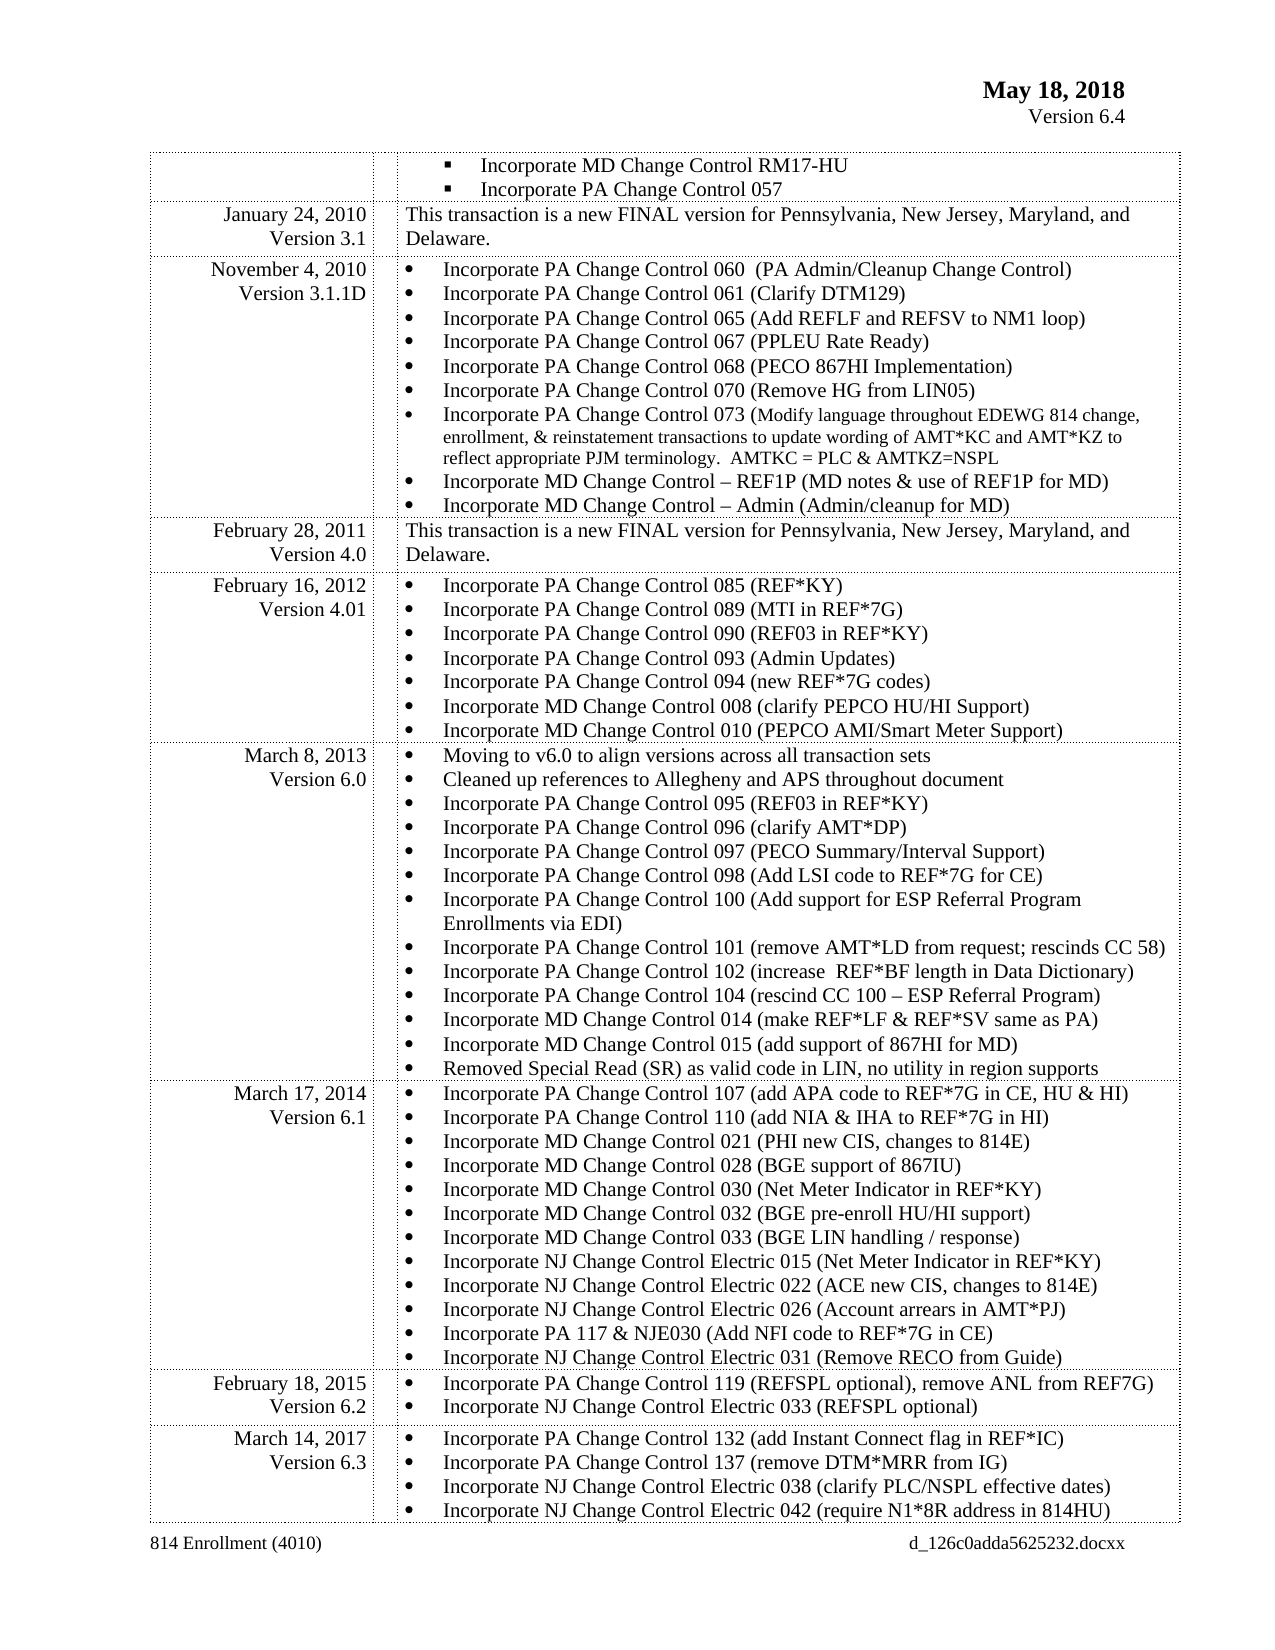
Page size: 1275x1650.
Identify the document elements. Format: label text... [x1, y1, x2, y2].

table_cell [374, 256, 398, 517]
table_cell Incorporate PA Change Control 085 (REF*KY) Incorporate PA Change Control 089 (MTI in REF*7G) Incorporate PA Change Control 090 (REF03 in REF*KY) Incorporate PA Change Control 093 (Admin Updates) Incorporate PA Change Control 094 (new REF*7G codes) Incorporate MD Change Control 008 (clarify PEPCO HU/HI Support) Incorporate MD Change Control 010 (PEPCO AMI/Smart Meter Support) [398, 572, 1180, 742]
table_cell This transaction is a new FINAL version for , , , and . [398, 201, 1180, 256]
table_cell [374, 201, 398, 256]
table_cell March 17, 2014 Version 6.1 [151, 1080, 374, 1369]
table_cell [374, 1080, 398, 1369]
table_cell March 8, 2013 Version 6.0 [151, 742, 374, 1079]
table_cell November 4, 2010 Version 3.1.1D [151, 256, 374, 517]
table_cell [374, 152, 398, 201]
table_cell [398, 1425, 1180, 1522]
table_cell February 18, 2015 Version 6.2 [151, 1369, 374, 1424]
table_cell Incorporate PA Change Control 060 (PA Admin/Cleanup Change Control) Incorporate PA Change Control 061 (Clarify DTM129) Incorporate PA Change Control 065 (Add REFLF and REFSV to NM1 loop) Incorporate PA Change Control 067 (PPLEU Rate Ready) Incorporate PA Change Control 068 (PECO 867HI Implementation) Incorporate PA Change Control 070 (Remove HG from LIN05) Incorporate PA Change Control 073 (Modify language throughout EDEWG 814 change, enrollment, & reinstatement transactions to update wording of AMT*KC and AMT*KZ to reflect appropriate PJM terminology. AMTKC = PLC & AMTKZ=NSPL Incorporate MD Change Control – REF1P (MD notes & use of REF1P for MD) Incorporate MD Change Control – Admin (Admin/cleanup for MD) [398, 256, 1180, 517]
table_cell February 16, 2012 Version 4.01 [151, 572, 374, 742]
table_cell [398, 152, 1180, 201]
table_cell [374, 517, 398, 572]
table_cell Incorporate PA Change Control 119 (REFSPL optional), remove ANL from REF7G) Incorporate NJ Change Control Electric 033 (REFSPL optional) [398, 1369, 1180, 1424]
table_cell February 28, 2011 Version 4.0 [151, 517, 374, 572]
table_cell This transaction is a new FINAL version for Pennsylvania, New Jersey, Maryland, and Delaware. [398, 517, 1180, 572]
table_cell [374, 572, 398, 742]
table_cell [374, 742, 398, 1079]
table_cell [151, 1425, 374, 1522]
table_cell Incorporate PA Change Control 107 (add APA code to REF*7G in CE, HU & HI) Incorporate PA Change Control 110 (add NIA & IHA to REF*7G in HI) Incorporate MD Change Control 021 (PHI new CIS, changes to 814E) Incorporate MD Change Control 028 (BGE support of 867IU) Incorporate MD Change Control 030 (Net Meter Indicator in REF*KY) Incorporate MD Change Control 032 (BGE pre-enroll HU/HI support) Incorporate MD Change Control 033 (BGE LIN handling / response) Incorporate NJ Change Control Electric 015 (Net Meter Indicator in REF*KY) Incorporate NJ Change Control Electric 022 (ACE new CIS, changes to 814E) Incorporate NJ Change Control Electric 026 (Account arrears in AMT*PJ) Incorporate PA 117 & NJE030 (Add NFI code to REF*7G in CE) Incorporate NJ Change Control Electric 031 (Remove RECO from Guide) [398, 1080, 1180, 1369]
table_cell [374, 1425, 398, 1522]
table_cell January 24, 2010 Version 3.1 [151, 201, 374, 256]
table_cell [151, 152, 374, 201]
table_cell Moving to v6.0 to align versions across all transaction sets Cleaned up references to Allegheny and APS throughout document Incorporate PA Change Control 095 (REF03 in REF*KY) Incorporate PA Change Control 096 (clarify AMT*DP) Incorporate PA Change Control 097 (PECO Summary/Interval Support) Incorporate PA Change Control 098 (Add LSI code to REF*7G for CE) Incorporate PA Change Control 100 (Add support for ESP Referral Program Enrollments via EDI) Incorporate PA Change Control 101 (remove AMT*LD from request; rescinds CC 58) Incorporate PA Change Control 102 (increase REF*BF length in Data Dictionary) Incorporate PA Change Control 104 (rescind CC 100 – ESP Referral Program) Incorporate MD Change Control 014 (make REF*LF & REF*SV same as PA) Incorporate MD Change Control 015 (add support of 867HI for MD) Removed Special Read (SR) as valid code in LIN, no utility in region supports [398, 742, 1180, 1079]
table_cell [374, 1369, 398, 1424]
